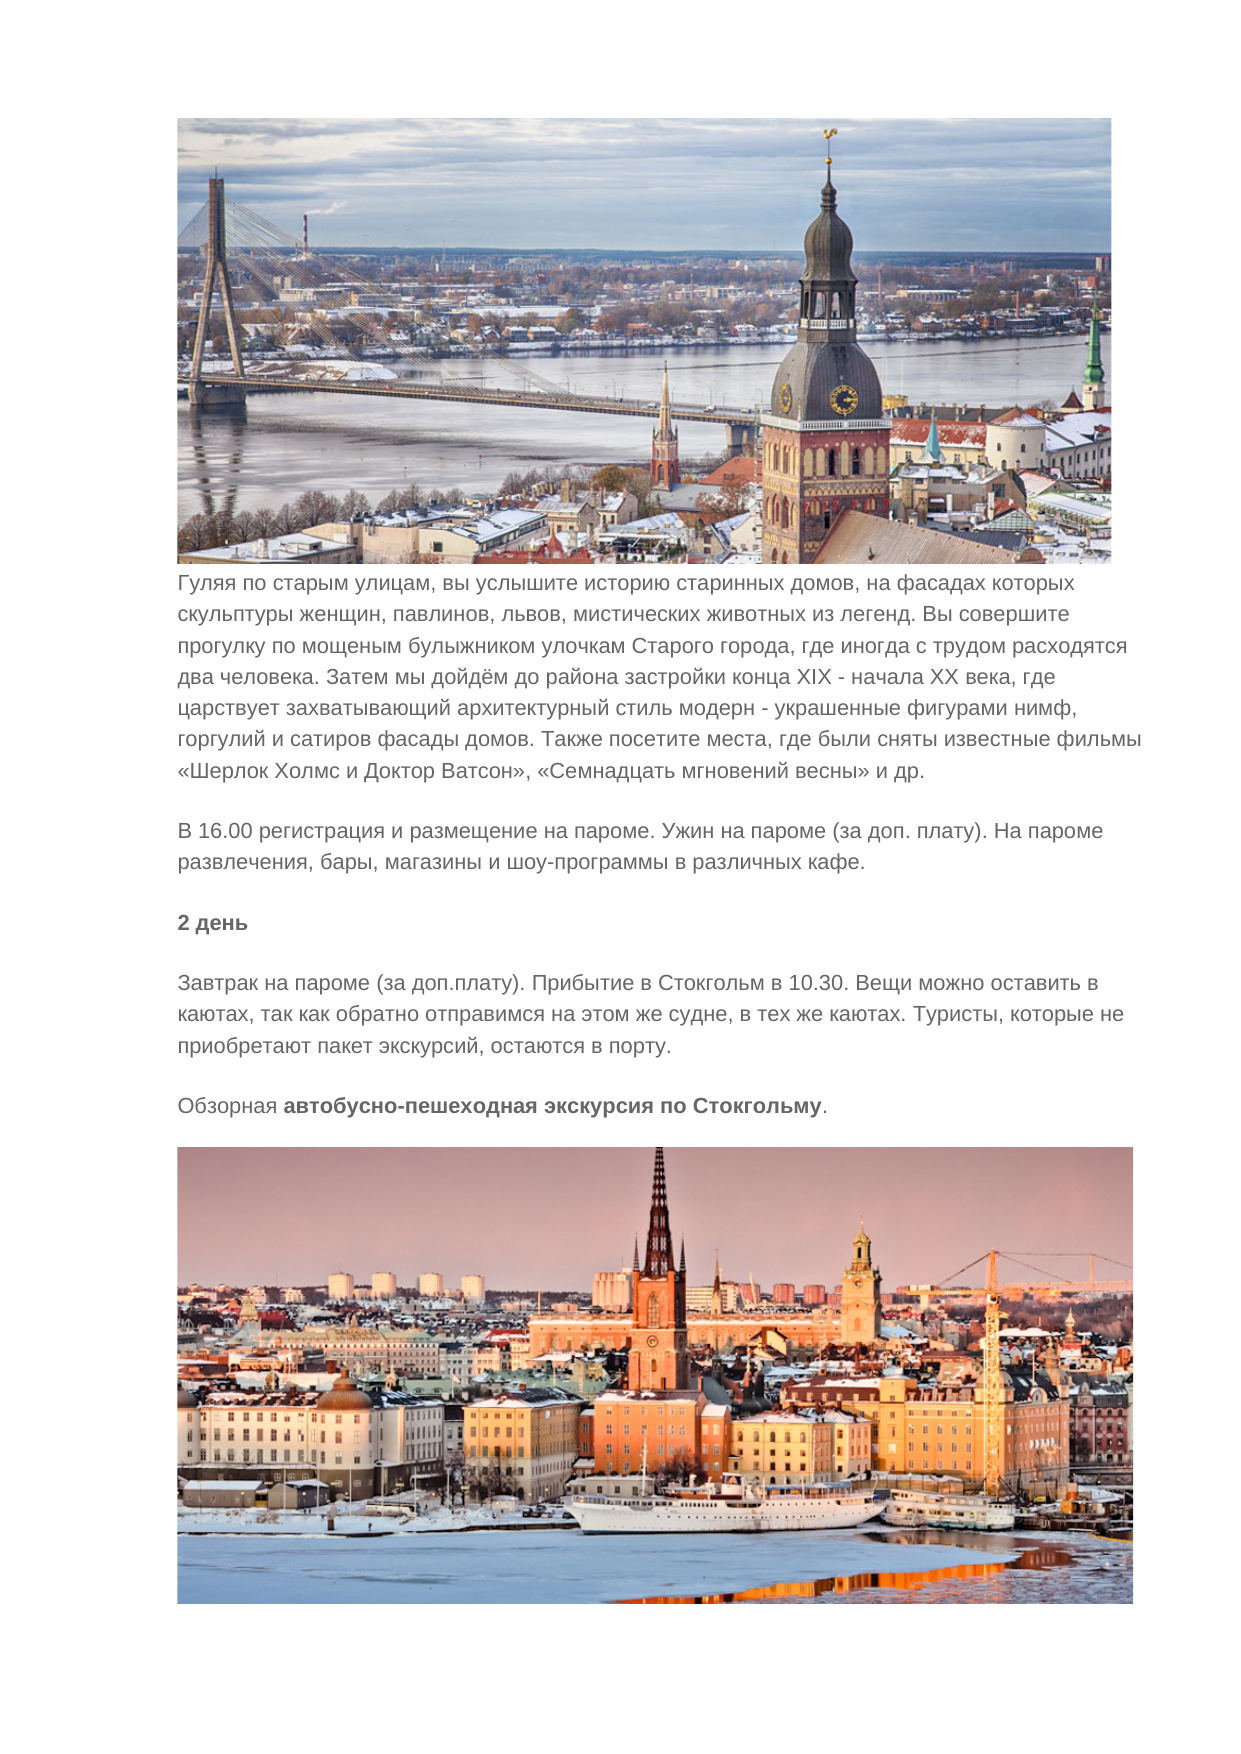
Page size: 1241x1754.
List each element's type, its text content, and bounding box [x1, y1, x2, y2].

picture [177, 1147, 1134, 1604]
text Завтрак на пароме (за доп.плату). Прибытие в Стокгольм в 10.30. Вещи можно оставить в каютах, так как обратно отправимся на этом же судне, в тех же каютах. Туристы, которые не приобретают пакет экскурсий, остаются в порту. [177, 964, 1152, 1058]
picture [177, 118, 1112, 564]
text В 16.00 регистрация и размещение на пароме. Ужин на пароме (за доп. плату). На пароме развлечения, бары, магазины и шоу-программы в различных кафе. [177, 812, 1152, 874]
text 2 день [177, 904, 1152, 935]
text Обзорная автобусно-пешеходная экскурсия по Стокгольму. [177, 1087, 1152, 1118]
